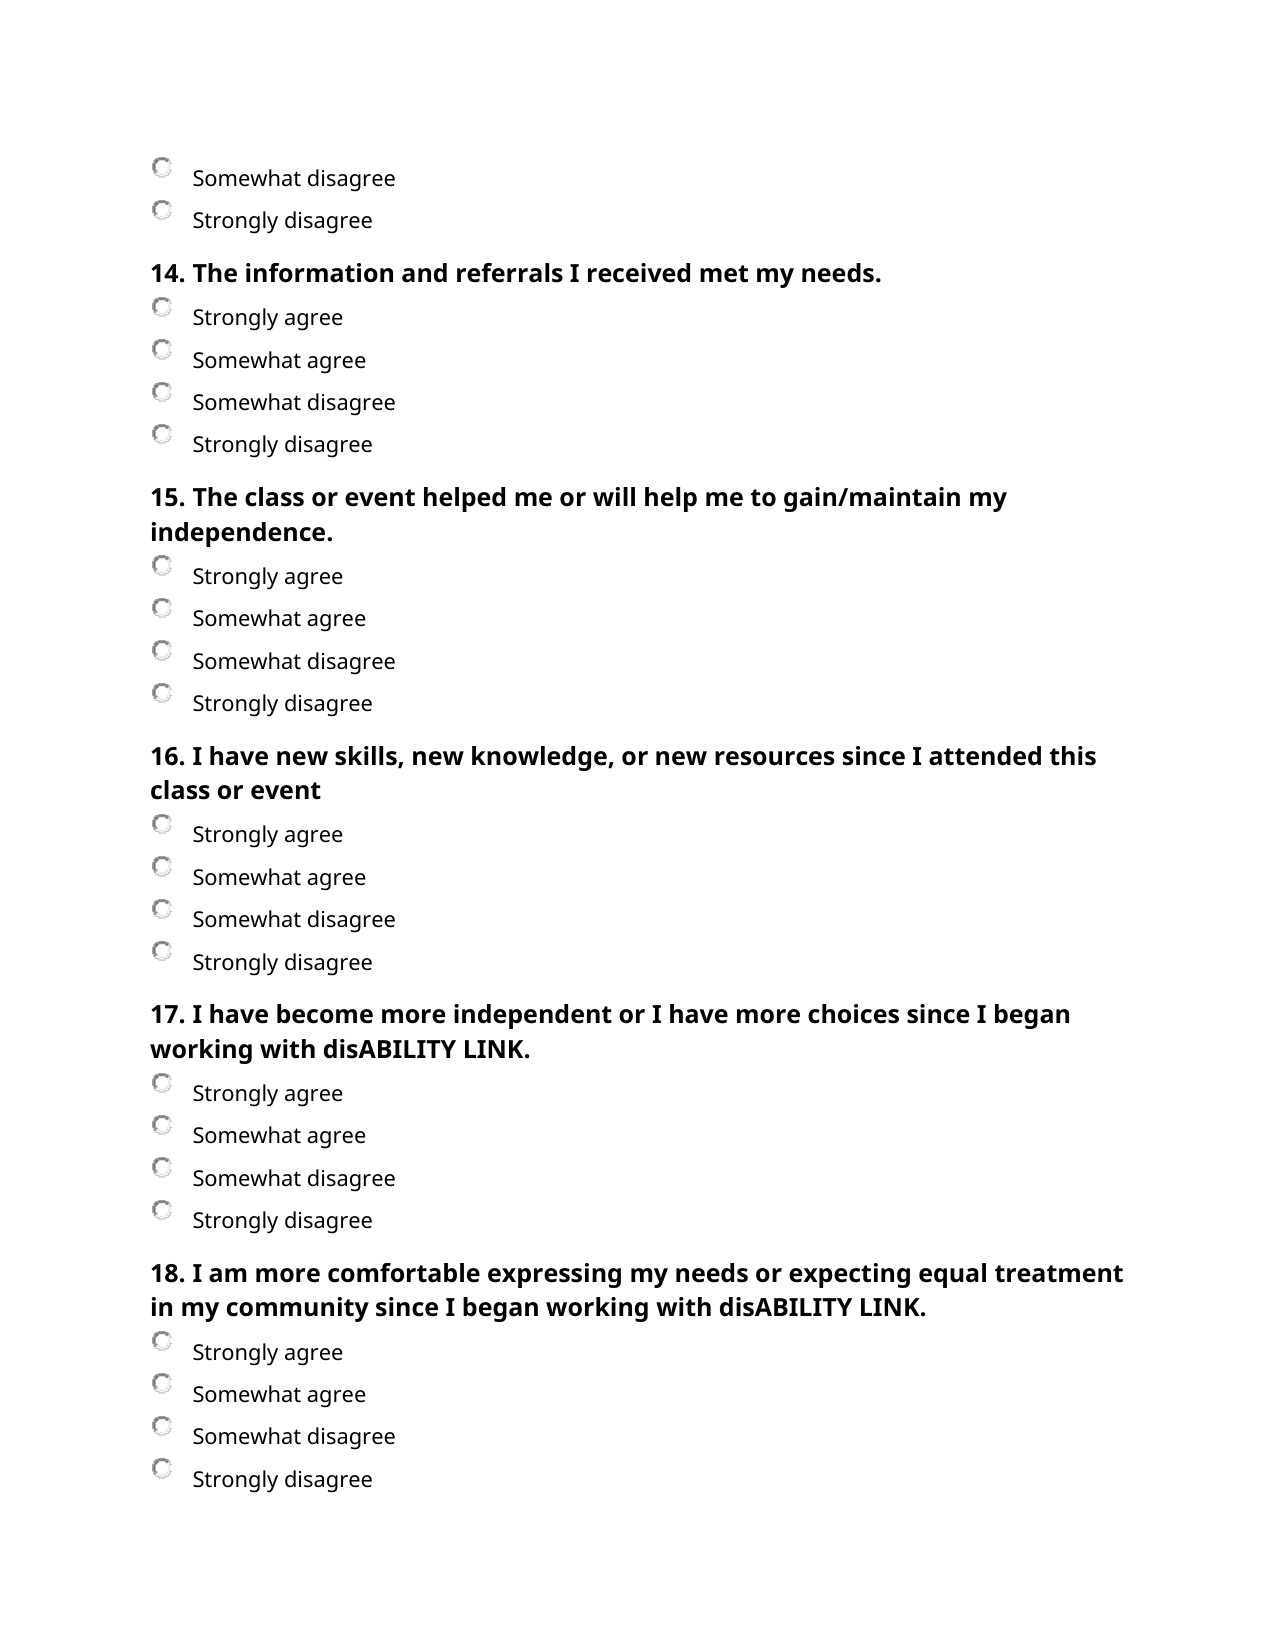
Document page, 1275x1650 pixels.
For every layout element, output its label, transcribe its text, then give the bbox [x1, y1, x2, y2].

text Somewhat disagree [150, 892, 1125, 934]
text Strongly disagree [150, 192, 1125, 235]
text Somewhat disagree [150, 1409, 1125, 1451]
text Strongly disagree [150, 934, 1125, 976]
text Strongly disagree [150, 1192, 1125, 1235]
text Strongly agree [150, 548, 1125, 591]
text Somewhat agree [150, 1366, 1125, 1409]
text 14. The information and referrals I received met my needs. w [150, 256, 1125, 290]
text 15. The class or event helped me or will help me to gain/maintain my independence. w [150, 480, 1125, 548]
text Somewhat disagree [150, 1150, 1125, 1192]
text Somewhat agree [150, 332, 1125, 374]
text 17. I have become more independent or I have more choices since I began working with disABILITY LINK. w [150, 997, 1125, 1065]
text Strongly disagree [150, 1451, 1125, 1493]
text Strongly agree [150, 290, 1125, 332]
text 16. I have new skills, new knowledge, or new resources since I attended this class or event w [150, 739, 1125, 807]
text Somewhat agree [150, 591, 1125, 633]
text Somewhat disagree [150, 633, 1125, 675]
text Somewhat agree [150, 849, 1125, 892]
text Strongly disagree [150, 675, 1125, 718]
text 18. I am more comfortable expressing my needs or expecting equal treatment in my community since I began working with disABILITY LINK. w [150, 1256, 1125, 1324]
text Strongly agree [150, 1324, 1125, 1366]
text Strongly disagree [150, 417, 1125, 459]
text Strongly agree [150, 807, 1125, 849]
text Strongly agree [150, 1065, 1125, 1108]
text Somewhat disagree [150, 374, 1125, 417]
text Somewhat disagree [150, 150, 1125, 192]
text Somewhat agree [150, 1108, 1125, 1150]
